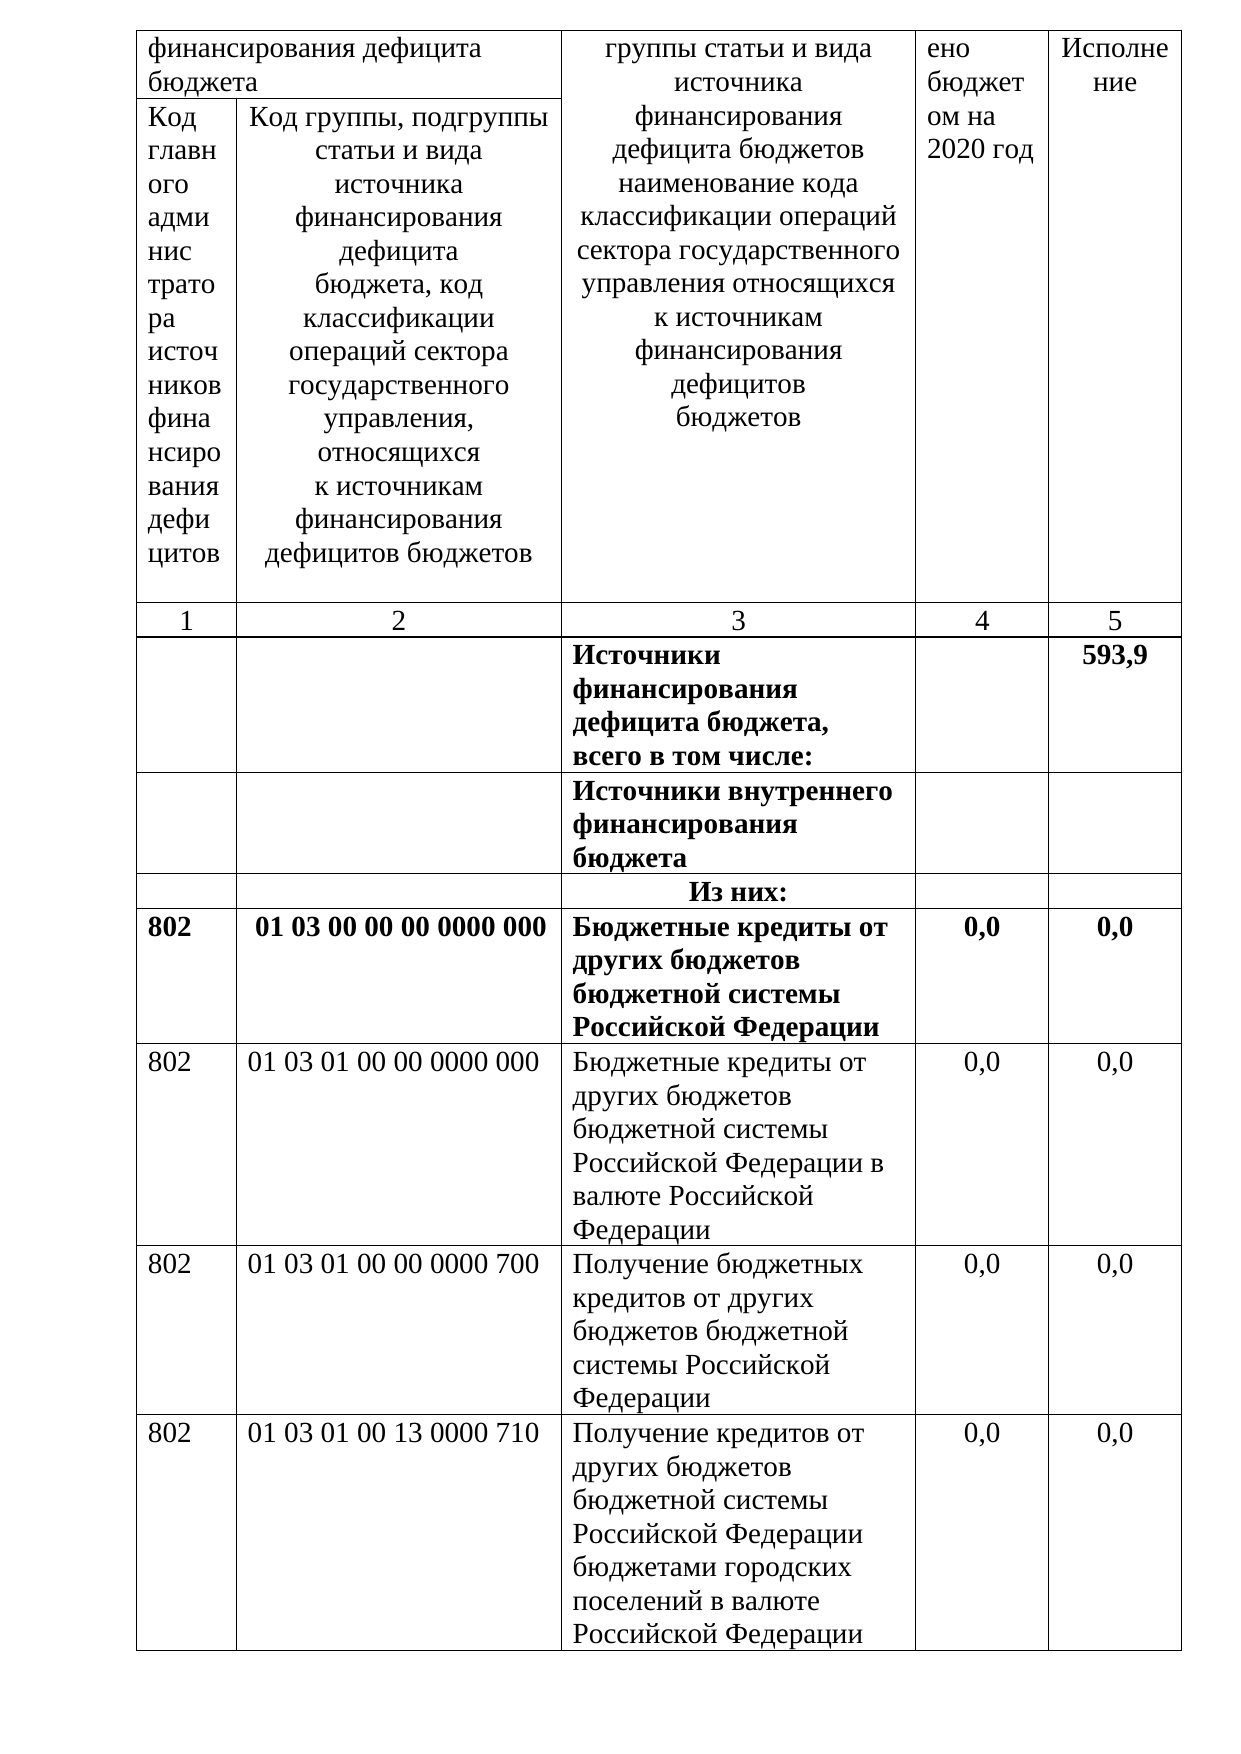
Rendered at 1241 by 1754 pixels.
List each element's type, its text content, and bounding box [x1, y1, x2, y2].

table_cell [137, 638, 236, 772]
table_cell 593,9 [1049, 638, 1181, 772]
table_cell 0,0 [916, 1246, 1048, 1414]
table_cell 1 [137, 603, 236, 636]
table_cell 802 [137, 1246, 236, 1414]
table_cell Источники финансирования дефицита бюджета, всего в том числе: [562, 638, 915, 772]
table_cell [1049, 874, 1181, 908]
table_cell 0,0 [1049, 1044, 1181, 1245]
table_cell 0,0 [1049, 909, 1181, 1043]
table_cell 0,0 [1049, 1246, 1181, 1414]
table_cell [137, 773, 236, 873]
table_header Исполнение [1049, 31, 1181, 602]
table_cell [237, 874, 561, 908]
table_cell Код группы, подгруппы статьи и вида источника финансирования дефицита бюджета, код классификации операций сектора государственного управления, относящихся к источникам финансирования дефицитов бюджетов [237, 99, 561, 602]
table_cell Код главного админис тратора источников финансиро вания дефицитов [137, 99, 236, 602]
table_cell 0,0 [916, 1415, 1048, 1650]
table_cell Бюджетные кредиты от других бюджетов бюджетной системы Российской Федерации в валюте Российской Федерации [562, 1044, 915, 1245]
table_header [137, 31, 561, 98]
table_cell 802 [137, 909, 236, 1043]
table_cell [916, 773, 1048, 873]
table_cell 802 [137, 1044, 236, 1245]
table_cell 01 03 01 00 00 0000 700 [237, 1246, 561, 1414]
table_cell [916, 874, 1048, 908]
table_cell 3 [562, 603, 915, 636]
table_cell 802 [137, 1415, 236, 1650]
table_cell 5 [1049, 603, 1181, 636]
table_cell Получение кредитов от других бюджетов бюджетной системы Российской Федерации бюджетами городских поселений в валюте Российской Федерации [562, 1415, 915, 1650]
table_cell 01 03 01 00 00 0000 000 [237, 1044, 561, 1245]
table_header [562, 31, 915, 602]
table_cell Источники внутреннего финансирования бюджета [562, 773, 915, 873]
table_cell [137, 874, 236, 908]
table_cell 0,0 [1049, 1415, 1181, 1650]
table_cell [1049, 773, 1181, 873]
table_cell 01 03 00 00 00 0000 000 [237, 909, 561, 1043]
table_cell [916, 638, 1048, 772]
table_cell Из них: [562, 874, 915, 908]
table_cell [237, 773, 561, 873]
table_cell 0,0 [916, 909, 1048, 1043]
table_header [916, 31, 1048, 602]
table_cell 01 03 01 00 13 0000 710 [237, 1415, 561, 1650]
table_cell Получение бюджетных кредитов от других бюджетов бюджетной системы Российской Федерации [562, 1246, 915, 1414]
table_cell Бюджетные кредиты от других бюджетов бюджетной системы Российской Федерации [562, 909, 915, 1043]
table_cell 4 [916, 603, 1048, 636]
table_cell 0,0 [916, 1044, 1048, 1245]
table_cell 2 [237, 603, 561, 636]
table_cell [237, 638, 561, 772]
